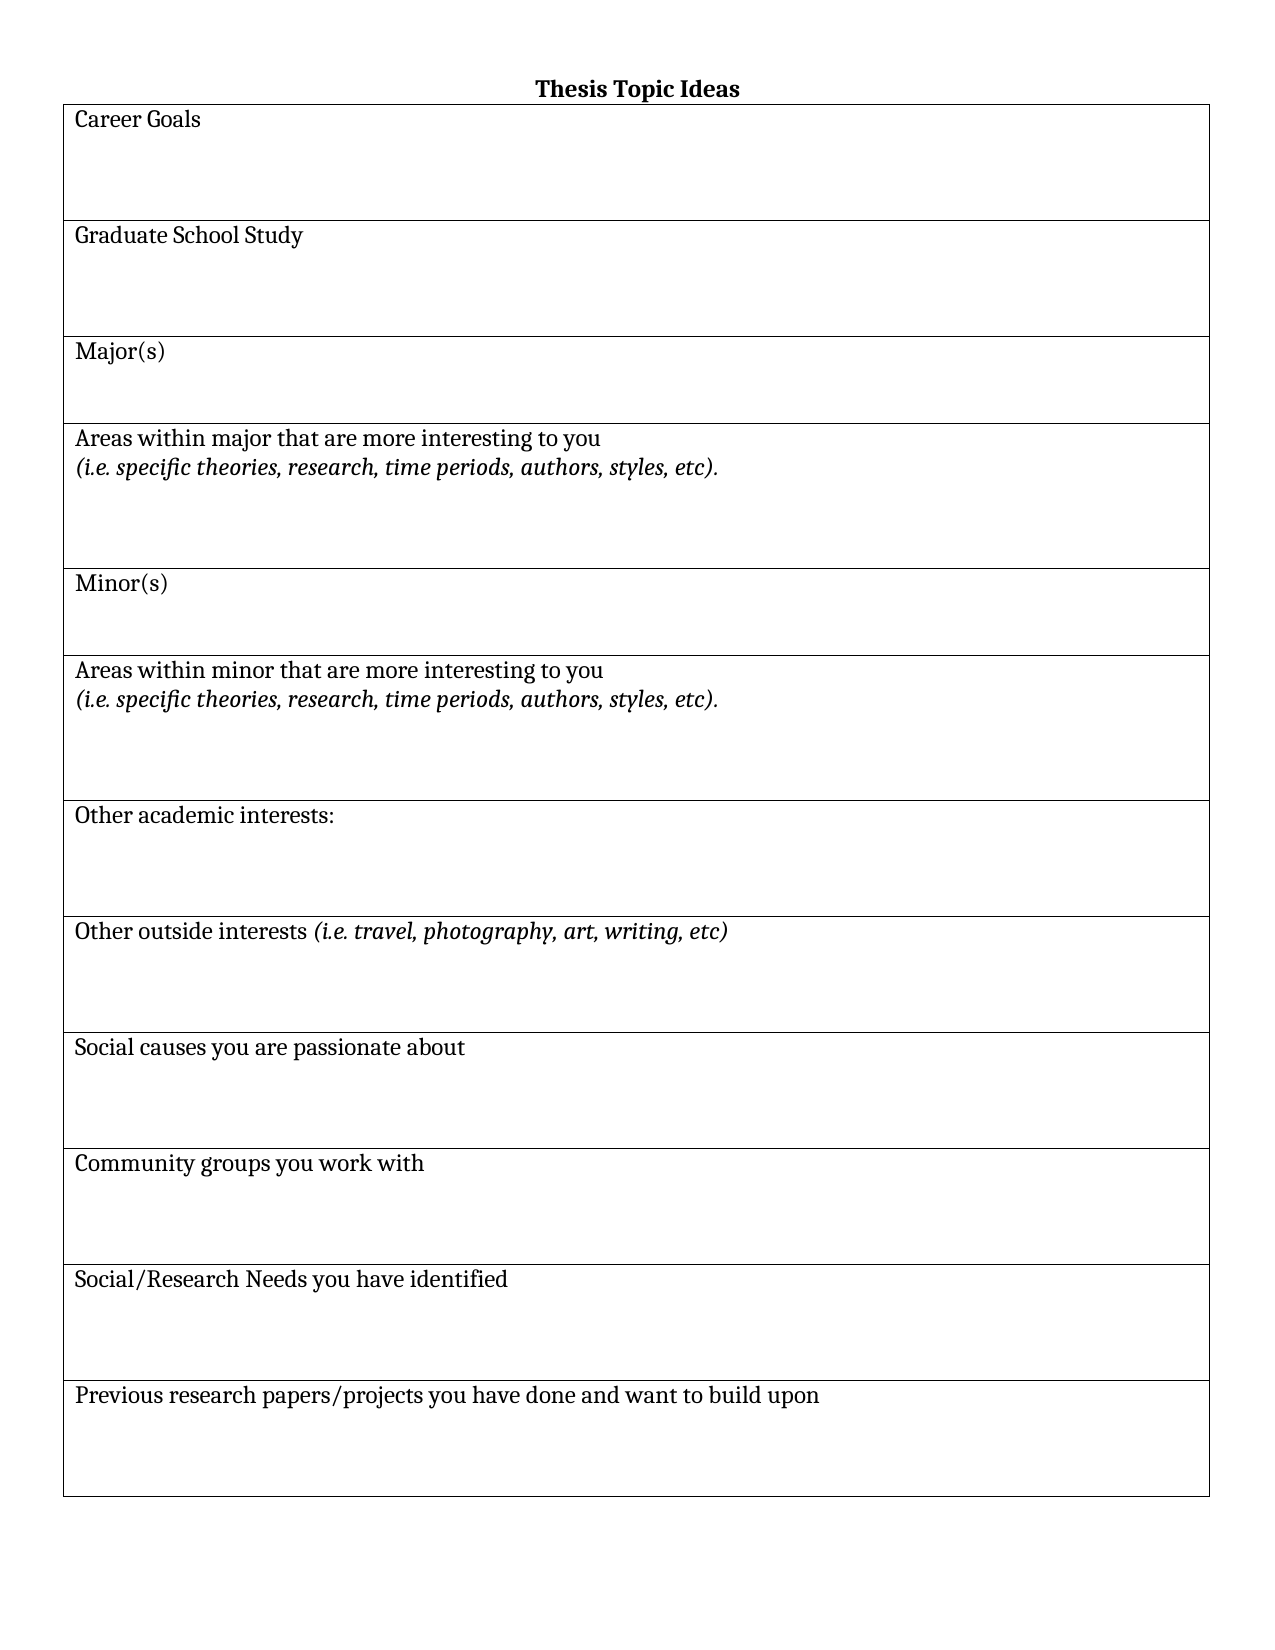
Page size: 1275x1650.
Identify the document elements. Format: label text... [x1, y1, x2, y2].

table_header Career Goals [64, 105, 1209, 220]
table_cell Other outside interests (i.e. travel, photography, art, writing, etc) [64, 917, 1209, 1032]
table_cell Areas within minor that are more interesting to you (i.e. specific theories, research, time periods, authors, styles, etc). [64, 656, 1209, 800]
table_cell Other academic interests: [64, 801, 1209, 916]
text Thesis Topic Ideas [75, 75, 1200, 104]
table_cell Community groups you work with [64, 1149, 1209, 1264]
table_cell Graduate School Study [64, 221, 1209, 336]
table_cell Previous research papers/projects you have done and want to build upon [64, 1381, 1209, 1496]
table_cell Areas within major that are more interesting to you (i.e. specific theories, research, time periods, authors, styles, etc). [64, 424, 1209, 568]
table_cell Social causes you are passionate about [64, 1033, 1209, 1148]
table_cell Minor(s) [64, 569, 1209, 655]
table_cell Social/Research Needs you have identified [64, 1265, 1209, 1380]
table_cell Major(s) [64, 337, 1209, 423]
